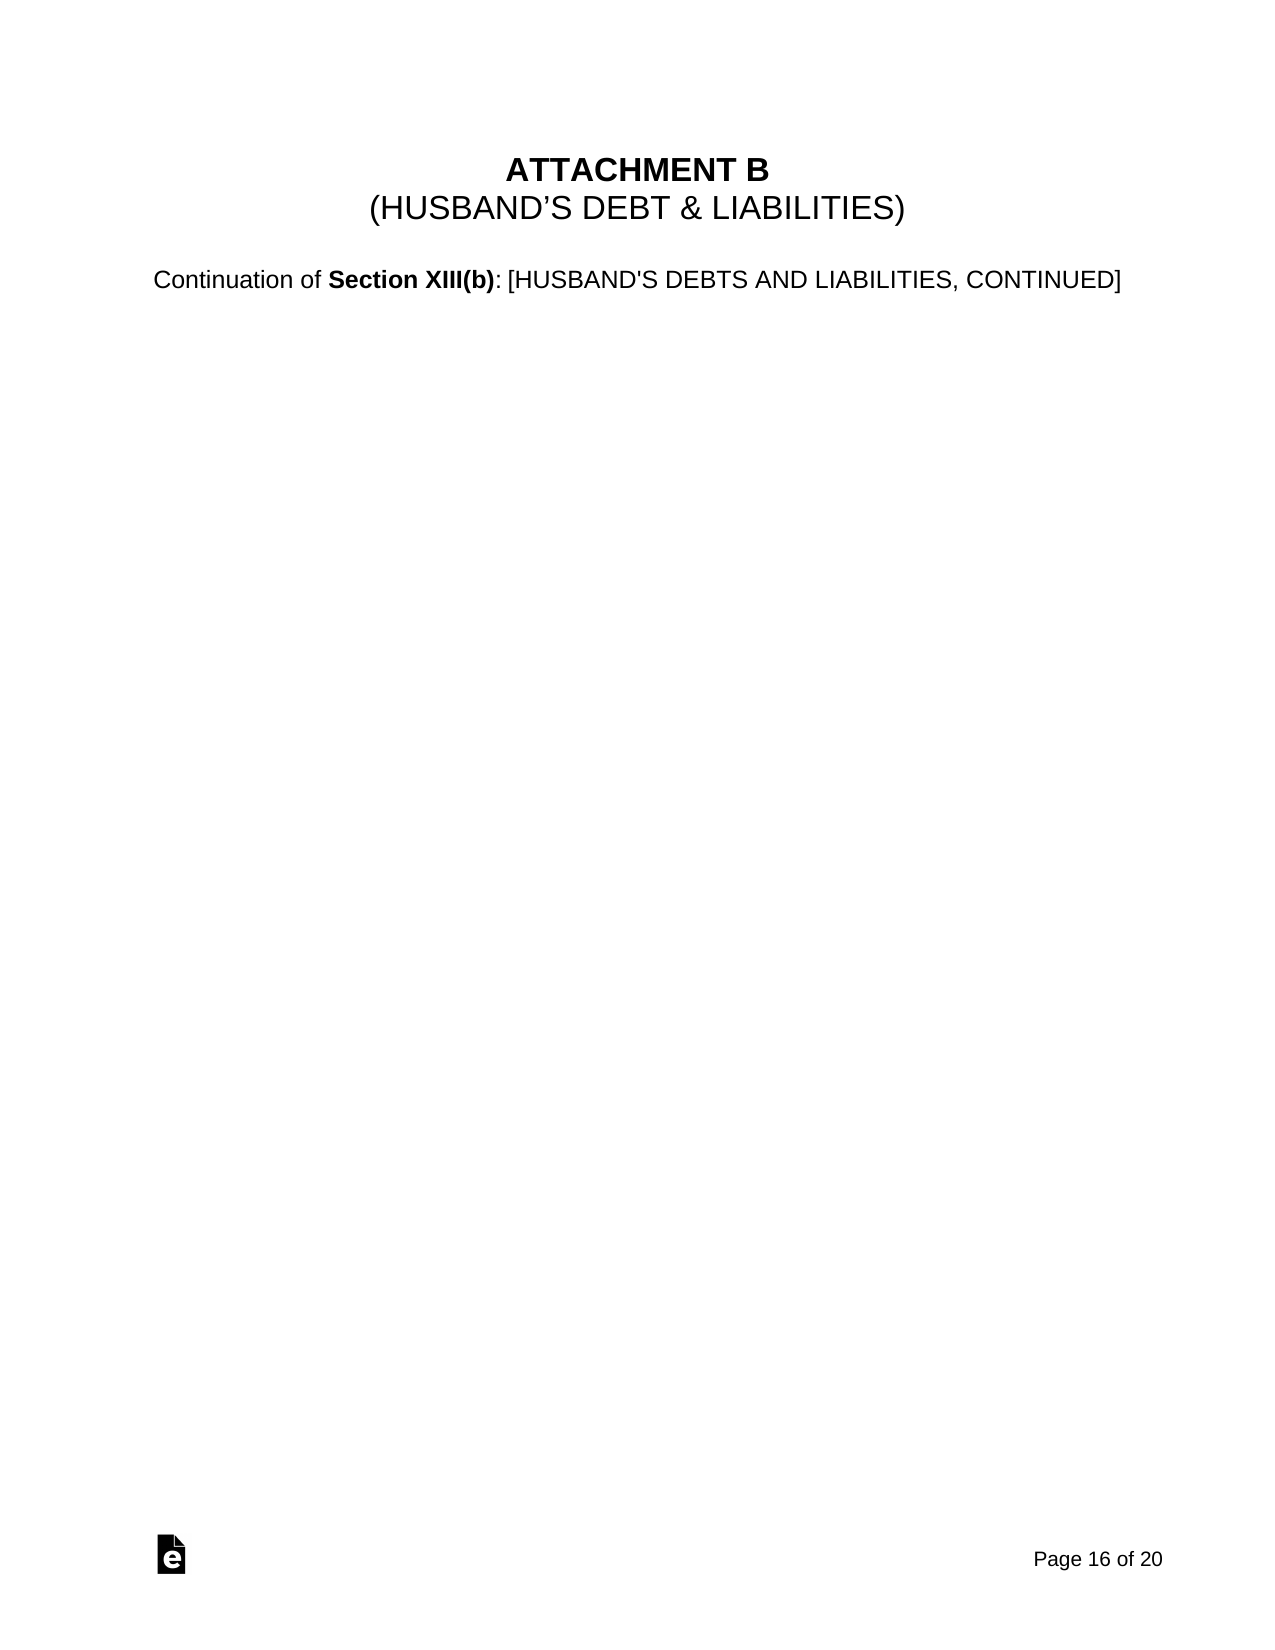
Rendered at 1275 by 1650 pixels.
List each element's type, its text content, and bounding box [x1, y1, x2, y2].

text ATTACHMENT B [150, 150, 1125, 188]
text (HUSBAND’S DEBT & LIABILITIES) [150, 188, 1125, 227]
text Continuation of Section XIII(b): [HUSBAND'S DEBTS AND LIABILITIES, CONTINUED]ATTACHMENT C [150, 265, 1125, 294]
picture [150, 1533, 192, 1575]
